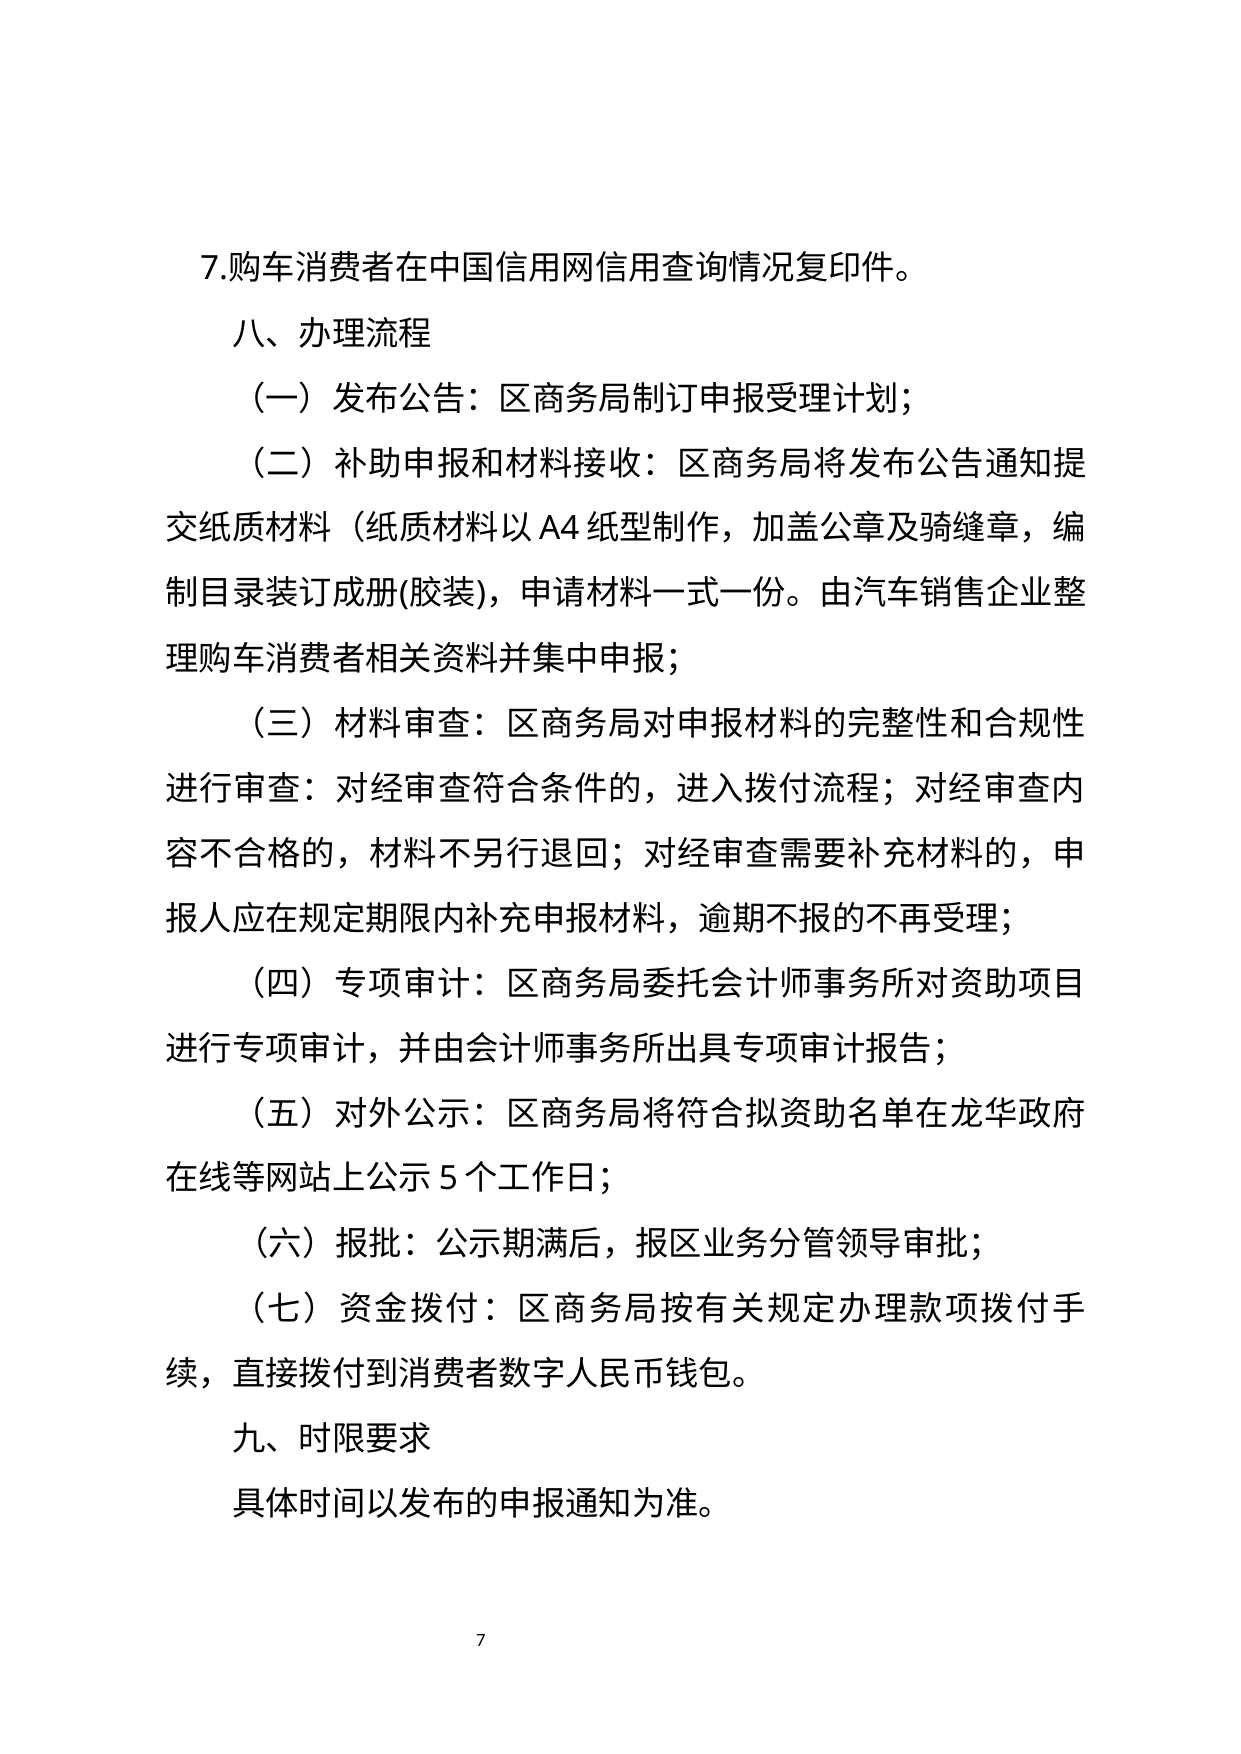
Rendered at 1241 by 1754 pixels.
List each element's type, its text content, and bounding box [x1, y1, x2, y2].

text 八、办理流程 [165, 298, 1087, 363]
text 具体时间以发布的申报通知为准。 [165, 1468, 1087, 1533]
text （四）专项审计：区商务局委托会计师事务所对资助项目进行专项审计，并由会计师事务所出具专项审计报告； [165, 948, 1087, 1078]
text 九、时限要求 [165, 1403, 1087, 1468]
text （七）资金拨付：区商务局按有关规定办理款项拨付手续，直接拨付到消费者数字人民币钱包。 [165, 1273, 1087, 1403]
text （六）报批：公示期满后，报区业务分管领导审批； [165, 1208, 1087, 1273]
text （二）补助申报和材料接收：区商务局将发布公告通知提交纸质材料（纸质材料以A4纸型制作，加盖公章及骑缝章，编制目录装订成册(胶装)，申请材料一式一份。由汽车销售企业整理购车消费者相关资料并集中申报； [165, 428, 1087, 688]
text （一）发布公告：区商务局制订申报受理计划； [165, 363, 1087, 428]
text （五）对外公示：区商务局将符合拟资助名单在龙华政府在线等网站上公示5个工作日； [165, 1078, 1087, 1208]
text （三）材料审查：区商务局对申报材料的完整性和合规性进行审查：对经审查符合条件的，进入拨付流程；对经审查内容不合格的，材料不另行退回；对经审查需要补充材料的，申报人应在规定期限内补充申报材料，逾期不报的不再受理； [165, 688, 1087, 948]
text 7.购车消费者在中国信用网信用查询情况复印件。 [165, 233, 1087, 298]
